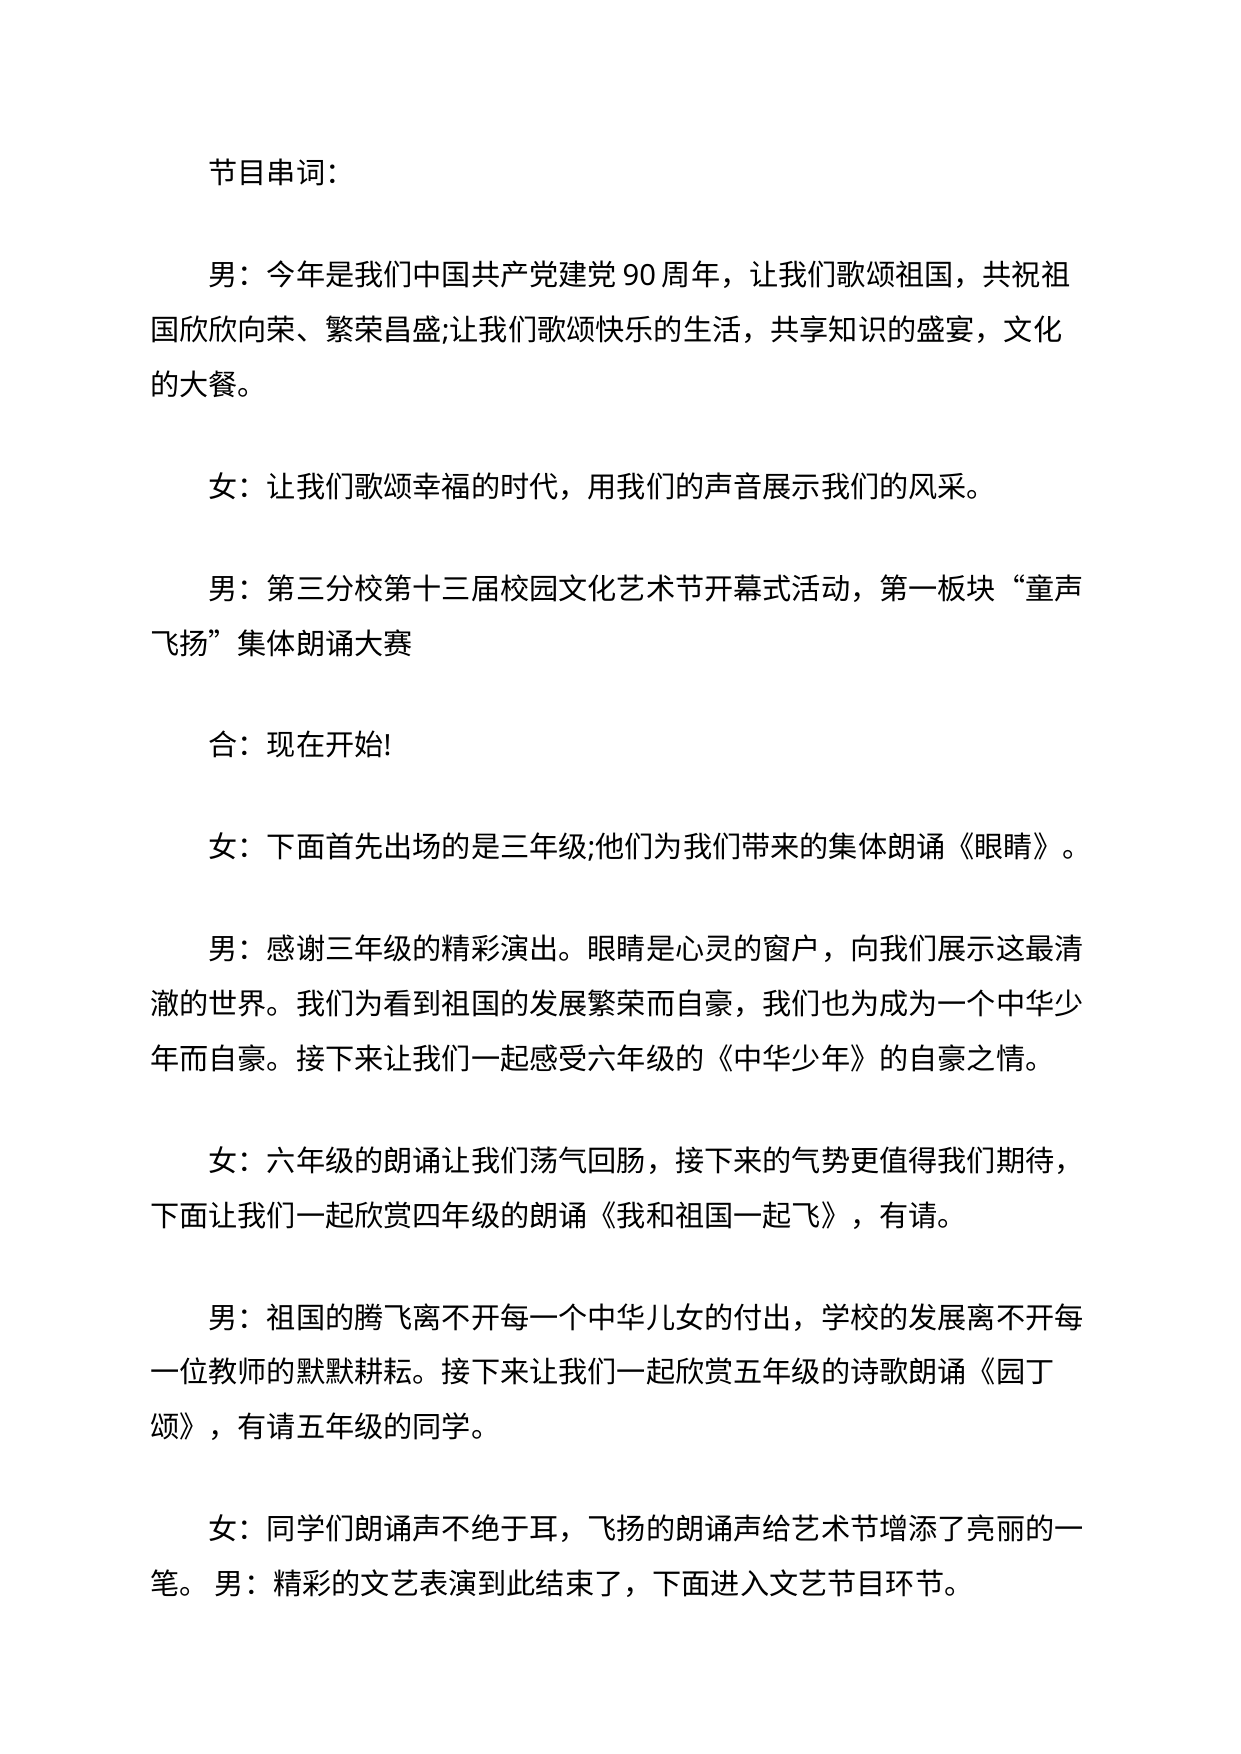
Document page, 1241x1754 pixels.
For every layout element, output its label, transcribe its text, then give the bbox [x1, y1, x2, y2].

text 男：第三分校第十三届校园文化艺术节开幕式活动，第一板块“童声飞扬”集体朗诵大赛 [150, 565, 1090, 662]
text 男：感谢三年级的精彩演出。眼睛是心灵的窗户，向我们展示这最清澈的世界。我们为看到祖国的发展繁荣而自豪，我们也为成为一个中华少年而自豪。接下来让我们一起感受六年级的《中华少年》的自豪之情。 [150, 926, 1090, 1078]
text 女：下面首先出场的是三年级;他们为我们带来的集体朗诵《眼睛》。 [150, 824, 1090, 866]
text 合：现在开始! [150, 722, 1090, 764]
text 男：祖国的腾飞离不开每一个中华儿女的付出，学校的发展离不开每一位教师的默默耕耘。接下来让我们一起欣赏五年级的诗歌朗诵《园丁颂》，有请五年级的同学。 [150, 1294, 1090, 1446]
text 男：今年是我们中国共产党建党90周年，让我们歌颂祖国，共祝祖国欣欣向荣、繁荣昌盛;让我们歌颂快乐的生活，共享知识的盛宴，文化的大餐。 [150, 252, 1090, 404]
text 女：让我们歌颂幸福的时代，用我们的声音展示我们的风采。 [150, 463, 1090, 506]
text 节目串词： [150, 150, 1090, 192]
text 女：同学们朗诵声不绝于耳，飞扬的朗诵声给艺术节增添了亮丽的一笔。 男：精彩的文艺表演到此结束了，下面进入文艺节目环节。 [150, 1506, 1090, 1603]
text 女：六年级的朗诵让我们荡气回肠，接下来的气势更值得我们期待，下面让我们一起欣赏四年级的朗诵《我和祖国一起飞》，有请。 [150, 1137, 1090, 1235]
